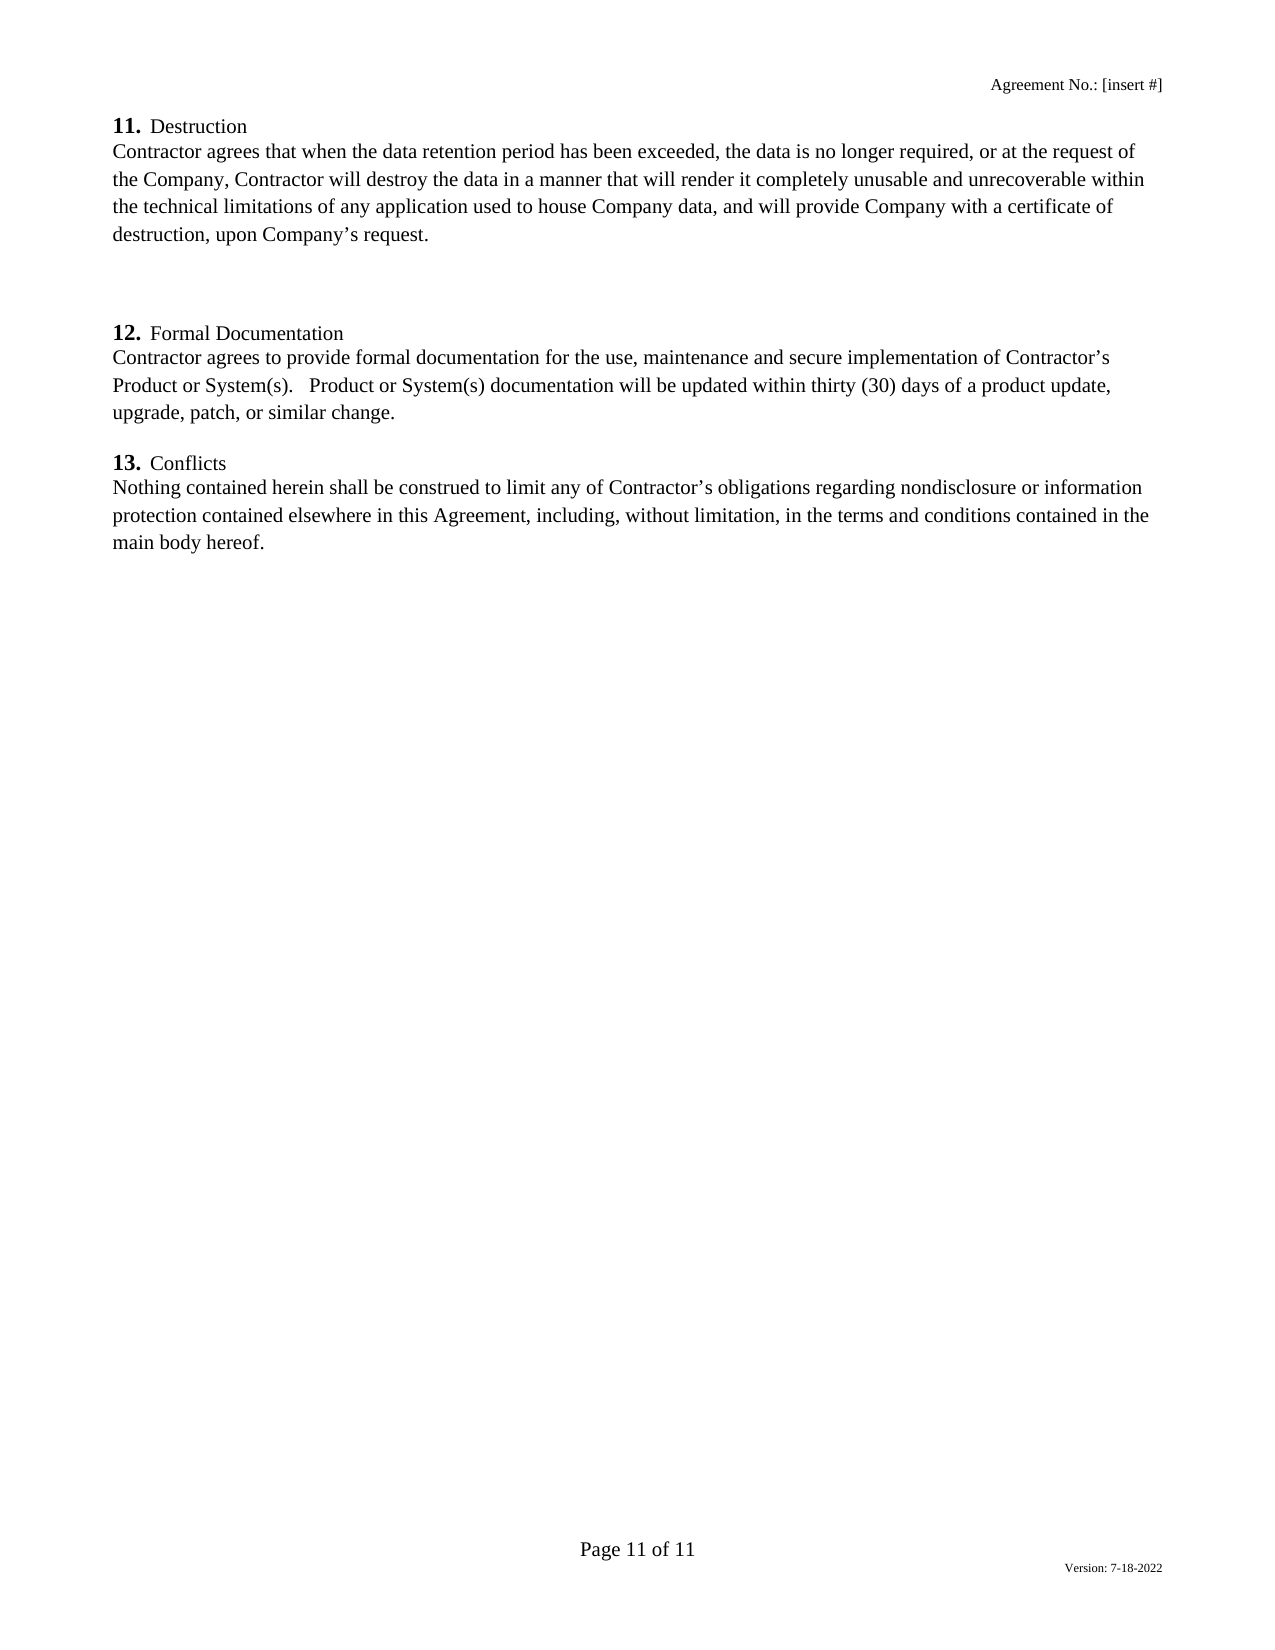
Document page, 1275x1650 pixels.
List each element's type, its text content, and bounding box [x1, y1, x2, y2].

subtitle Destruction [112, 112, 1162, 139]
text Contractor agrees that when the data retention period has been exceeded, the data is no longer required, or at the request of the Company, Contractor will destroy the data in a manner that will render it completely unusable and unrecoverable within the technical limitations of any application used to house Company data, and will provide Company with a certificate of destruction, upon Company’s request. [112, 139, 1162, 246]
subtitle Conflicts [112, 448, 1162, 475]
text Nothing contained herein shall be construed to limit any of Contractor’s obligations regarding nondisclosure or information protection contained elsewhere in this Agreement, including, without limitation, in the terms and conditions contained in the main body hereof. [112, 475, 1162, 554]
subtitle Formal Documentation [112, 318, 1162, 345]
text Contractor agrees to provide formal documentation for the use, maintenance and secure implementation of Contractor’s Product or System(s). Product or System(s) documentation will be updated within thirty (30) days of a product update, upgrade, patch, or similar change. [112, 345, 1162, 424]
